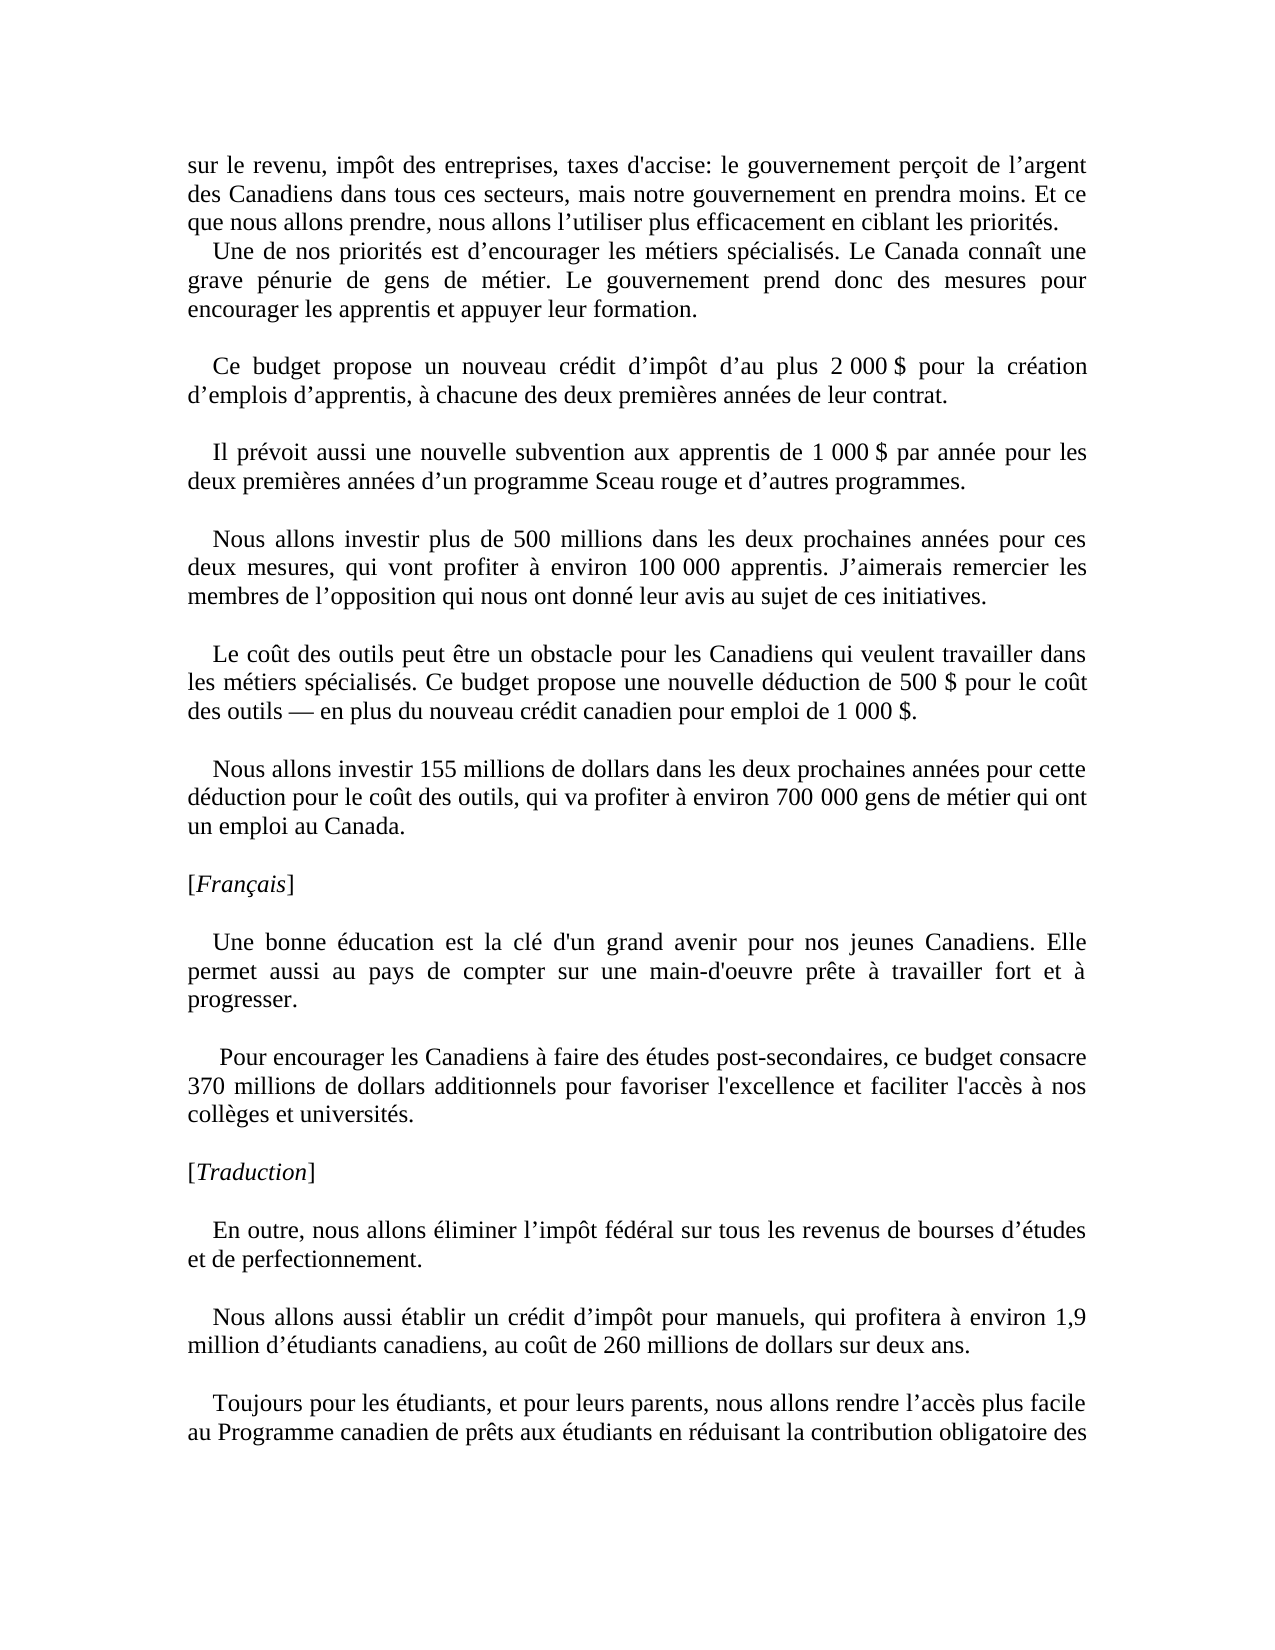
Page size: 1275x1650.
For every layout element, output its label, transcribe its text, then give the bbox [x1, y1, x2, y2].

text Une bonne éducation est la clé d'un grand avenir pour nos jeunes Canadiens. Elle permet aussi au pays de compter sur une main-d'oeuvre prête à travailler fort et à progresser. [187, 927, 1087, 1013]
text Nous allons investir 155 millions de dollars dans les deux prochaines années pour cette déduction pour le coût des outils, qui va profiter à environ 700 000 gens de métier qui ont un emploi au Canada. [187, 754, 1087, 840]
text Une de nos priorités est d’encourager les métiers spécialisés. Le Canada connaît une grave pénurie de gens de métier. Le gouvernement prend donc des mesures pour encourager les apprentis et appuyer leur formation. [187, 236, 1087, 322]
text Le coût des outils peut être un obstacle pour les Canadiens qui veulent travailler dans les métiers spécialisés. Ce budget propose une nouvelle déduction de 500 $ pour le coût des outils — en plus du nouveau crédit canadien pour emploi de 1 000 $. [187, 639, 1087, 725]
text [Traduction] [187, 1157, 1087, 1186]
text En outre, nous allons éliminer l’impôt fédéral sur tous les revenus de bourses d’études et de perfectionnement. [187, 1215, 1087, 1273]
text Nous allons aussi établir un crédit d’impôt pour manuels, qui profitera à environ 1,9 million d’étudiants canadiens, au coût de 260 millions de dollars sur deux ans. [187, 1302, 1087, 1359]
text Il prévoit aussi une nouvelle subvention aux apprentis de 1 000 $ par année pour les deux premières années d’un programme Sceau rouge et d’autres programmes. [187, 437, 1087, 495]
text Nous allons investir plus de 500 millions dans les deux prochaines années pour ces deux mesures, qui vont profiter à environ 100 000 apprentis. J’aimerais remercier les membres de l’opposition qui nous ont donné leur avis au sujet de ces initiatives. [187, 524, 1087, 610]
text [187, 150, 1087, 236]
text Ce budget propose un nouveau crédit d’impôt d’au plus 2 000 $ pour la création d’emplois d’apprentis, à chacune des deux premières années de leur contrat. [187, 351, 1087, 409]
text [187, 1388, 1087, 1445]
text Pour encourager les Canadiens à faire des études post-secondaires, ce budget consacre 370 millions de dollars additionnels pour favoriser l'excellence et faciliter l'accès à nos collèges et universités. [187, 1042, 1087, 1128]
text [Français] [187, 869, 1087, 898]
